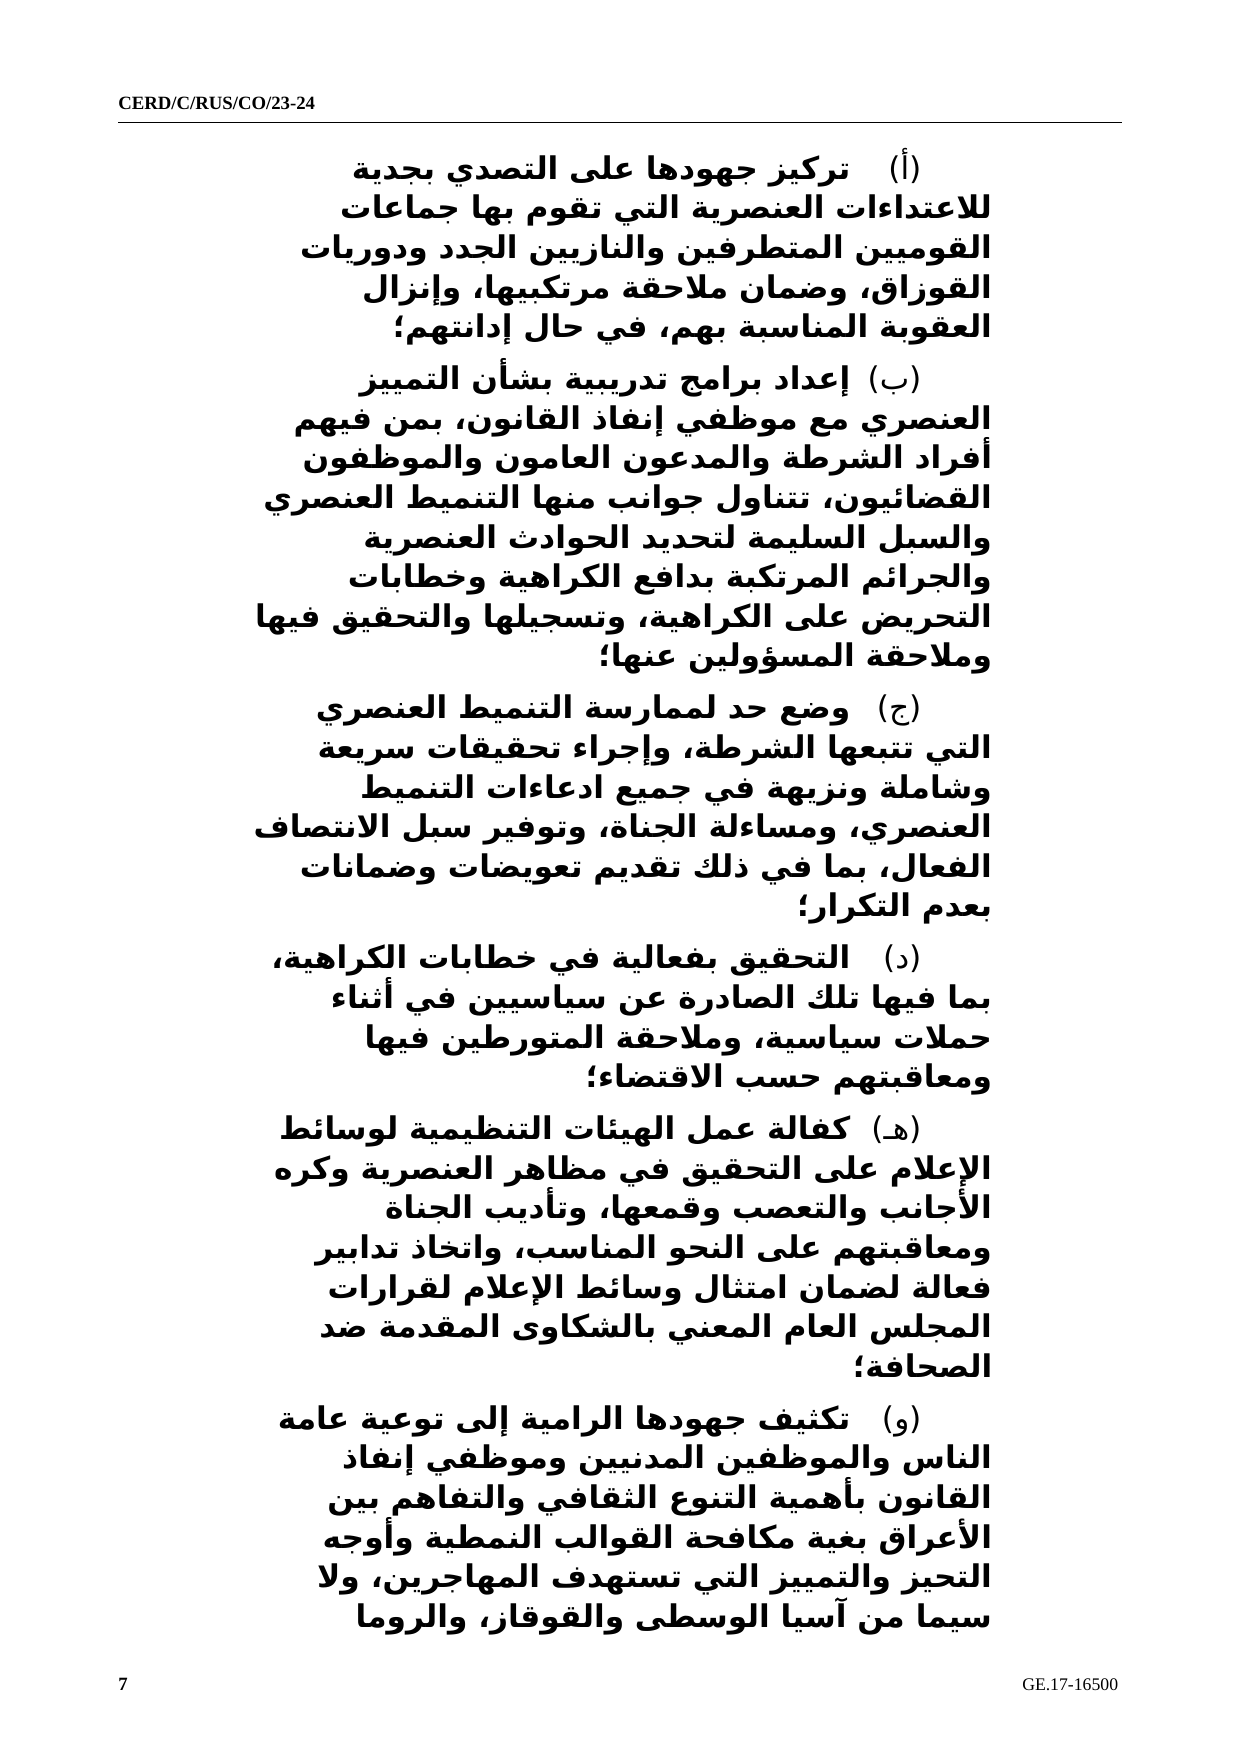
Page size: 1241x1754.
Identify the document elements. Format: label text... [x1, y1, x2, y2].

text (ب) إعداد برامج تدريبية بشأن التمييز العنصري مع موظفي إنفاذ القانون، بمن فيهم أفراد الشرطة والمدعون العامون والموظفون القضائيون، تتناول جوانب منها التنميط العنصري والسبل السليمة لتحديد الحوادث العنصرية والجرائم المرتكبة بدافع الكراهية وخطابات التحريض على الكراهية، وتسجيلها والتحقيق فيها وملاحقة المسؤولين عنها؛ [248, 358, 992, 675]
text (ج) وضع حد لممارسة التنميط العنصري التي تتبعها الشرطة، وإجراء تحقيقات سريعة وشاملة ونزيهة في جميع ادعاءات التنميط العنصري، ومساءلة الجناة، وتوفير سبل الانتصاف الفعال، بما في ذلك تقديم تعويضات وضمانات بعدم التكرار؛ [248, 687, 992, 925]
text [248, 1398, 992, 1635]
text (أ) تركيز جهودها على التصدي بجدية للاعتداءات العنصرية التي تقوم بها جماعات القوميين المتطرفين والنازيين الجدد ودوريات القوزاق، وضمان ملاحقة مرتكبيها، وإنزال العقوبة المناسبة بهم، في حال إدانتهم؛ [248, 148, 992, 346]
text (د) التحقيق بفعالية في خطابات الكراهية، بما فيها تلك الصادرة عن سياسيين في أثناء حملات سياسية، وملاحقة المتورطين فيها ومعاقبتهم حسب الاقتضاء؛‬ [248, 937, 992, 1096]
text (هـ) كفالة عمل الهيئات التنظيمية لوسائط الإعلام على التحقيق في مظاهر العنصرية وكره الأجانب والتعصب وقمعها، وتأديب الجناة ومعاقبتهم على النحو المناسب، واتخاذ تدابير فعالة لضمان امتثال وسائط الإعلام لقرارات المجلس العام المعني بالشكاوى المقدمة ضد الصحافة؛ [248, 1108, 992, 1385]
